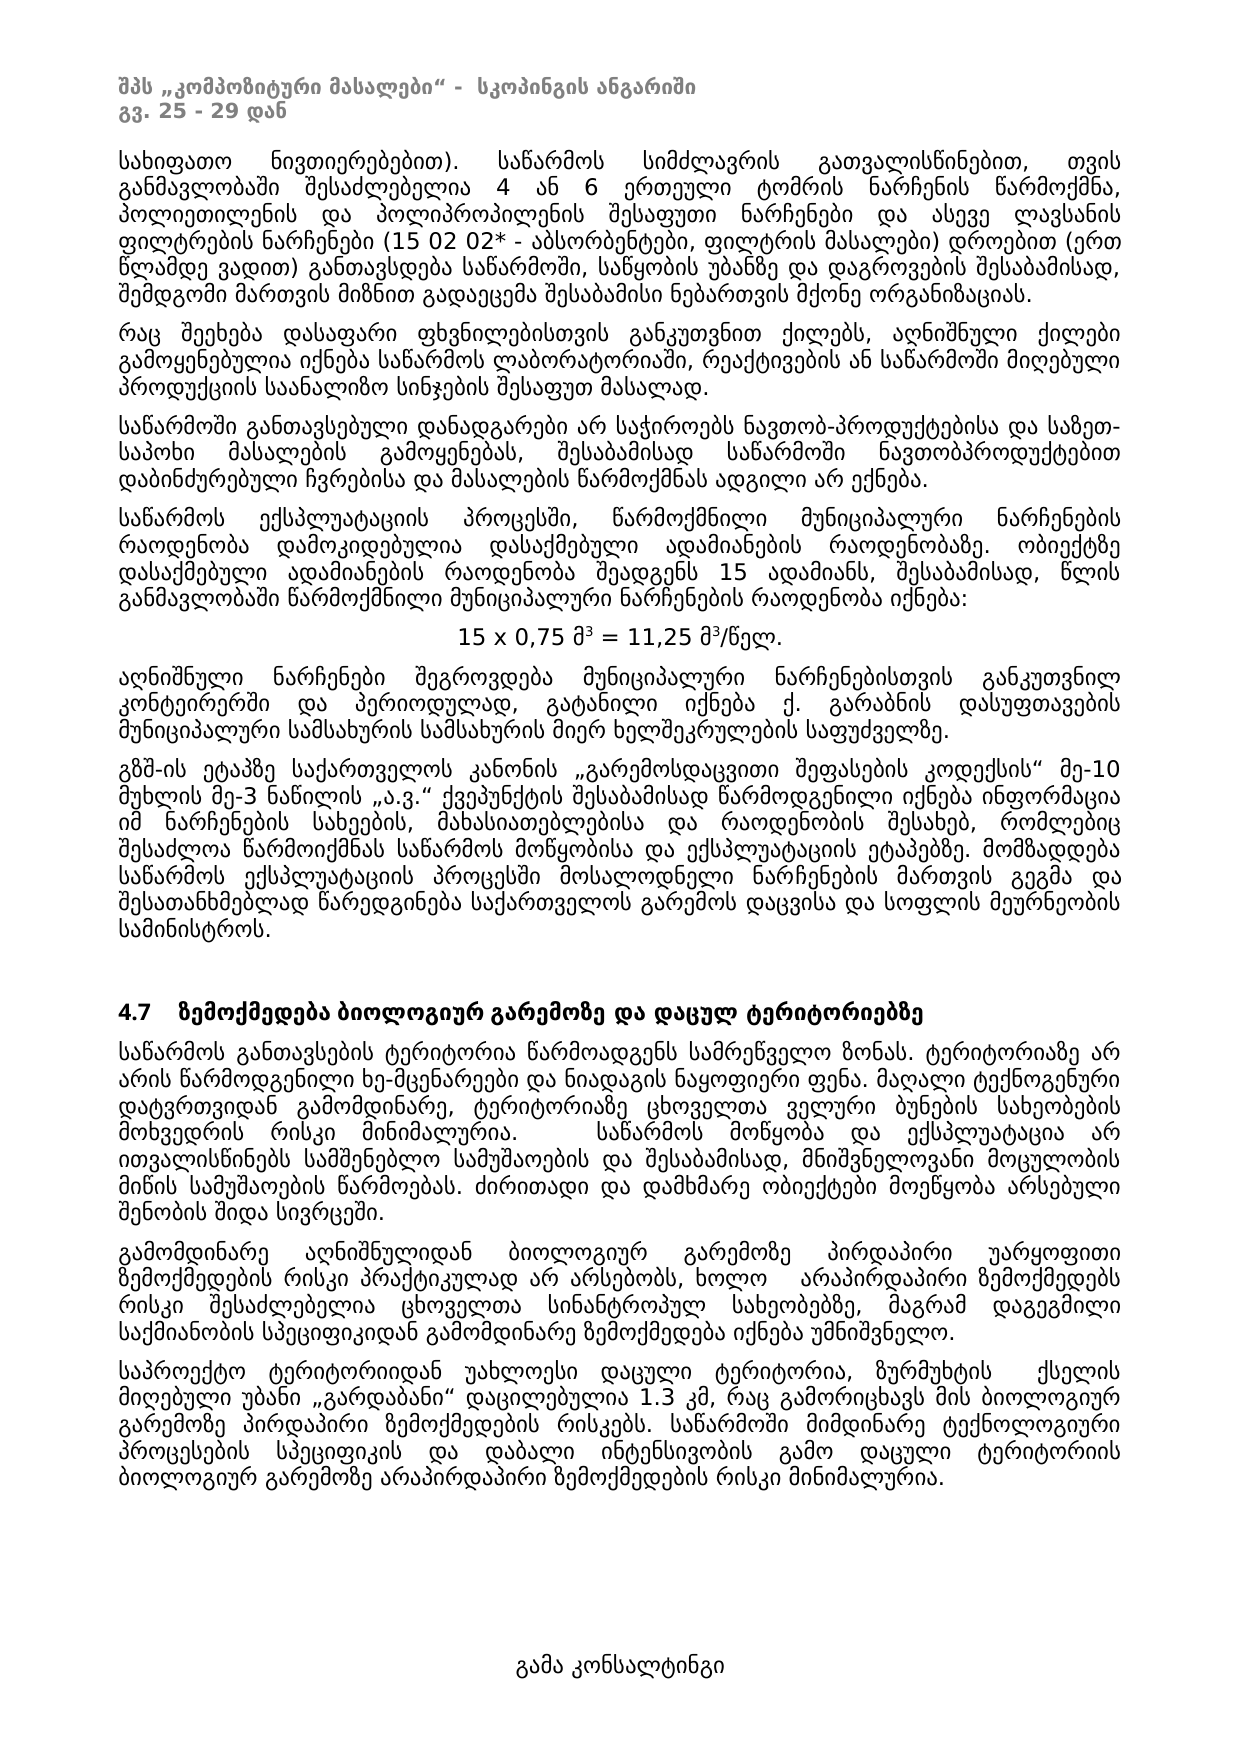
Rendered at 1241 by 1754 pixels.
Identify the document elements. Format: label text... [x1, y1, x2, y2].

subtitle ზემოქმედება ბიოლოგიურ გარემოზე და დაცულ ტერიტორიებზე [118, 994, 1122, 1027]
text აღნიშნული ნარჩენები შეგროვდება მუნიციპალური ნარჩენებისთვის განკუთვნილ კონტეირერში და პერიოდულად, გატანილი იქნება ქ. გარაბნის დასუფთავების მუნიციპალური სამსახურის სამსახურის მიერ ხელშეკრულების საფუძველზე. [118, 664, 1122, 744]
text გამომდინარე აღნიშნულიდან ბიოლოგიურ გარემოზე პირდაპირი უარყოფითი ზემოქმედების რისკი პრაქტიკულად არ არსებობს, ხოლო არაპირდაპირი ზემოქმედებს რისკი შესაძლებელია ცხოველთა სინანტროპულ სახეობებზე, მაგრამ დაგეგმილი საქმიანობის სპეციფიკიდან გამომდინარე ზემოქმედება იქნება უმნიშვნელო. [118, 1239, 1122, 1345]
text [118, 148, 1122, 308]
text საპროექტო ტერიტორიიდან უახლოესი დაცული ტერიტორია, ზურმუხტის ქსელის მიღებული უბანი „გარდაბანი“ დაცილებულია 1.3 კმ, რაც გამორიცხავს მის ბიოლოგიურ გარემოზე პირდაპირი ზემოქმედების რისკებს. საწარმოში მიმდინარე ტექნოლოგიური პროცესების სპეციფიკის და დაბალი ინტენსივობის გამო დაცული ტერიტორიის ბიოლოგიურ გარემოზე არაპირდაპირი ზემოქმედების რისკი მინიმალურია. [118, 1358, 1122, 1491]
text რაც შეეხება დასაფარი ფხვნილებისთვის განკუთვნით ქილებს, აღნიშნული ქილები გამოყენებულია იქნება საწარმოს ლაბორატორიაში, რეაქტივების ან საწარმოში მიღებული პროდუქციის საანალიზო სინჯების შესაფუთ მასალად. [118, 320, 1122, 400]
text საწარმოს განთავსების ტერიტორია წარმოადგენს სამრეწველო ზონას. ტერიტორიაზე არ არის წარმოდგენილი ხე-მცენარეები და ნიადაგის ნაყოფიერი ფენა. მაღალი ტექნოგენური დატვრთვიდან გამომდინარე, ტერიტორიაზე ცხოველთა ველური ბუნების სახეობების მოხვედრის რისკი მინიმალურია. საწარმოს მოწყობა და ექსპლუატაცია არ ითვალისწინებს სამშენებლო სამუშაოების და შესაბამისად, მნიშვნელოვანი მოცულობის მიწის სამუშაოების წარმოებას. ძირითადი და დამხმარე ობიექტები მოეწყობა არსებული შენობის შიდა სივრცეში. [118, 1039, 1122, 1226]
text გზშ-ის ეტაპზე საქართველოს კანონის „გარემოსდაცვითი შეფასების კოდექსის“ მე-10 მუხლის მე-3 ნაწილის „ა.ვ.“ ქვეპუნქტის შესაბამისად წარმოდგენილი იქნება ინფორმაცია იმ ნარჩენების სახეების, მახასიათებლებისა და რაოდენობის შესახებ, რომლებიც შესაძლოა წარმოიქმნას საწარმოს მოწყობისა და ექსპლუატაციის ეტაპებზე. მომზადდება საწარმოს ექსპლუატაციის პროცესში მოსალოდნელი ნარჩენების მართვის გეგმა და შესათანხმებლად წარედგინება საქართველოს გარემოს დაცვისა და სოფლის მეურნეობის სამინისტროს. [118, 756, 1122, 943]
text საწარმოს ექსპლუატაციის პროცესში, წარმოქმნილი მუნიციპალური ნარჩენების რაოდენობა დამოკიდებულია დასაქმებული ადამიანების რაოდენობაზე. ობიექტზე დასაქმებული ადამიანების რაოდენობა შეადგენს 15 ადამიანს, შესაბამისად, წლის განმავლობაში წარმოქმნილი მუნიციპალური ნარჩენების რაოდენობა იქნება: [118, 505, 1122, 612]
text საწარმოში განთავსებული დანადგარები არ საჭიროებს ნავთობ-პროდუქტებისა და საზეთ-საპოხი მასალების გამოყენებას, შესაბამისად საწარმოში ნავთობპროდუქტებით დაბინძურებული ჩვრებისა და მასალების წარმოქმნას ადგილი არ ექნება. [118, 413, 1122, 493]
text 15 x 0,75 მ3 = 11,25 მ3/წელ. [118, 624, 1122, 651]
